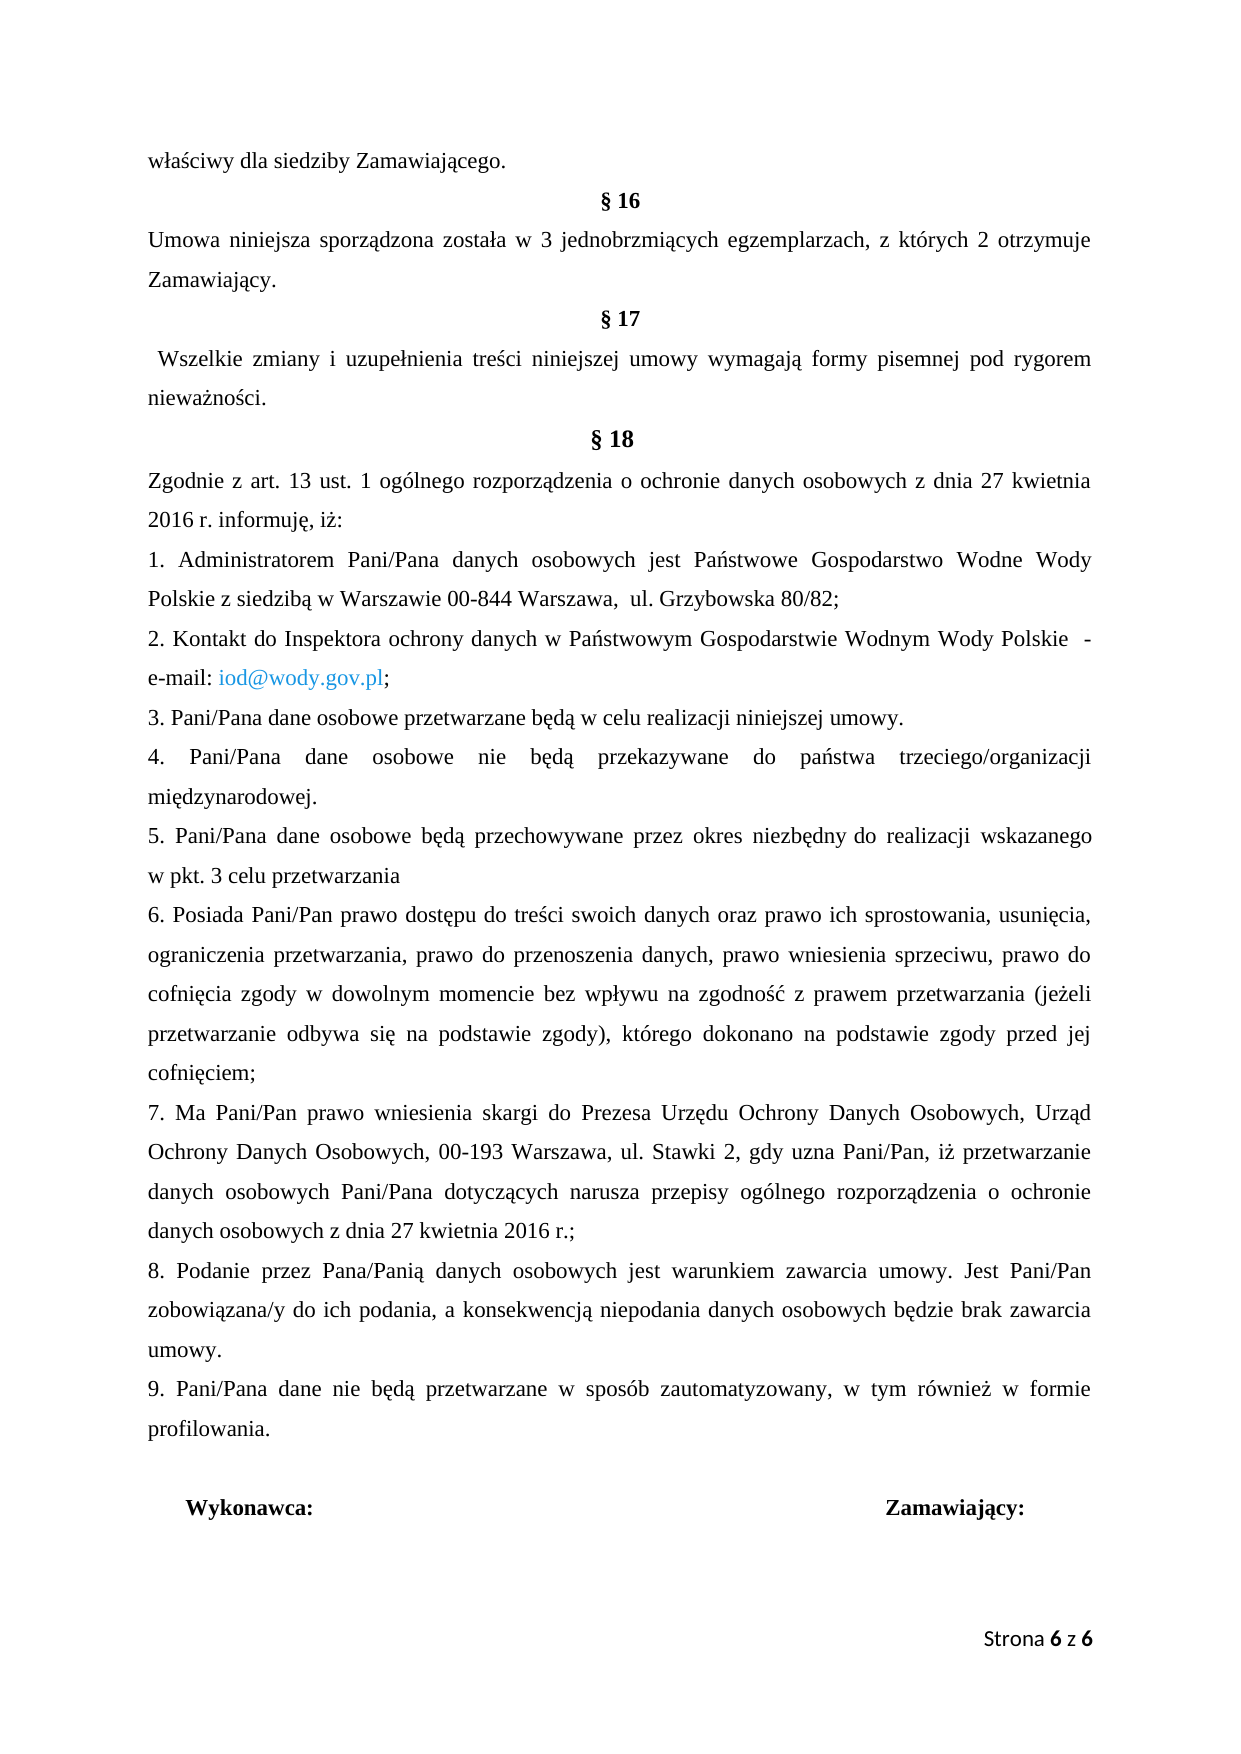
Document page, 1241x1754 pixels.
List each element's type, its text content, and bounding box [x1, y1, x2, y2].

text 8. Podanie przez Pana/Panią danych osobowych jest warunkiem zawarcia umowy. Jest Pani/Pan zobowiązana/y do ich podania, a konsekwencją niepodania danych osobowych będzie brak zawarcia umowy. [148, 1257, 1093, 1362]
text 6. Posiada Pani/Pan prawo dostępu do treści swoich danych oraz prawo ich sprostowania, usunięcia, ograniczenia przetwarzania, prawo do przenoszenia danych, prawo wniesienia sprzeciwu, prawo do cofnięcia zgody w dowolnym momencie bez wpływu na zgodność z prawem przetwarzania (jeżeli przetwarzanie odbywa się na podstawie zgody), którego dokonano na podstawie zgody przed jej cofnięciem; [148, 901, 1093, 1086]
text 4. Pani/Pana dane osobowe nie będą przekazywane do państwa trzeciego/organizacji międzynarodowej. [148, 743, 1093, 809]
text 9. Pani/Pana dane nie będą przetwarzane w sposób zautomatyzowany, w tym również w formie profilowania. [148, 1375, 1093, 1441]
text Wszelkie zmiany i uzupełnienia treści niniejszej umowy wymagają formy pisemnej pod rygorem nieważności. [148, 345, 1093, 411]
text 7. Ma Pani/Pan prawo wniesienia skargi do Prezesa Urzędu Ochrony Danych Osobowych, Urząd Ochrony Danych Osobowych, 00-193 Warszawa, ul. Stawki 2, gdy uzna Pani/Pan, iż przetwarzanie danych osobowych Pani/Pana dotyczących narusza przepisy ogólnego rozporządzenia o ochronie danych osobowych z dnia 27 kwietnia 2016 r.; [148, 1099, 1093, 1243]
text 3. Pani/Pana dane osobowe przetwarzane będą w celu realizacji niniejszej umowy. [148, 704, 1093, 730]
text Umowa niniejsza sporządzona została w 3 jednobrzmiących egzemplarzach, z których 2 otrzymuje Zamawiający. [148, 227, 1093, 292]
text § 18 [516, 424, 1093, 453]
text 1. Administratorem Pani/Pana danych osobowych jest Państwowe Gospodarstwo Wodne Wody Polskie z siedzibą w Warszawie 00-844 Warszawa, ul. Grzybowska 80/82; [148, 546, 1093, 612]
text § 17 [148, 306, 1093, 332]
text Zgodnie z art. 13 ust. 1 ogólnego rozporządzenia o ochronie danych osobowych z dnia 27 kwietnia 2016 r. informuję, iż: [148, 467, 1093, 533]
text § 16 [148, 187, 1093, 213]
text 2. Kontakt do Inspektora ochrony danych w Państwowym Gospodarstwie Wodnym Wody Polskie - e-mail: iod@wody.gov.pl; [148, 625, 1093, 691]
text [148, 148, 1093, 174]
text 5. Pani/Pana dane osobowe będą przechowywane przez okres niezbędny do realizacji wskazanego w pkt. 3 celu przetwarzania [148, 822, 1093, 888]
text Wykonawca: Zamawiający: [185, 1493, 1093, 1520]
